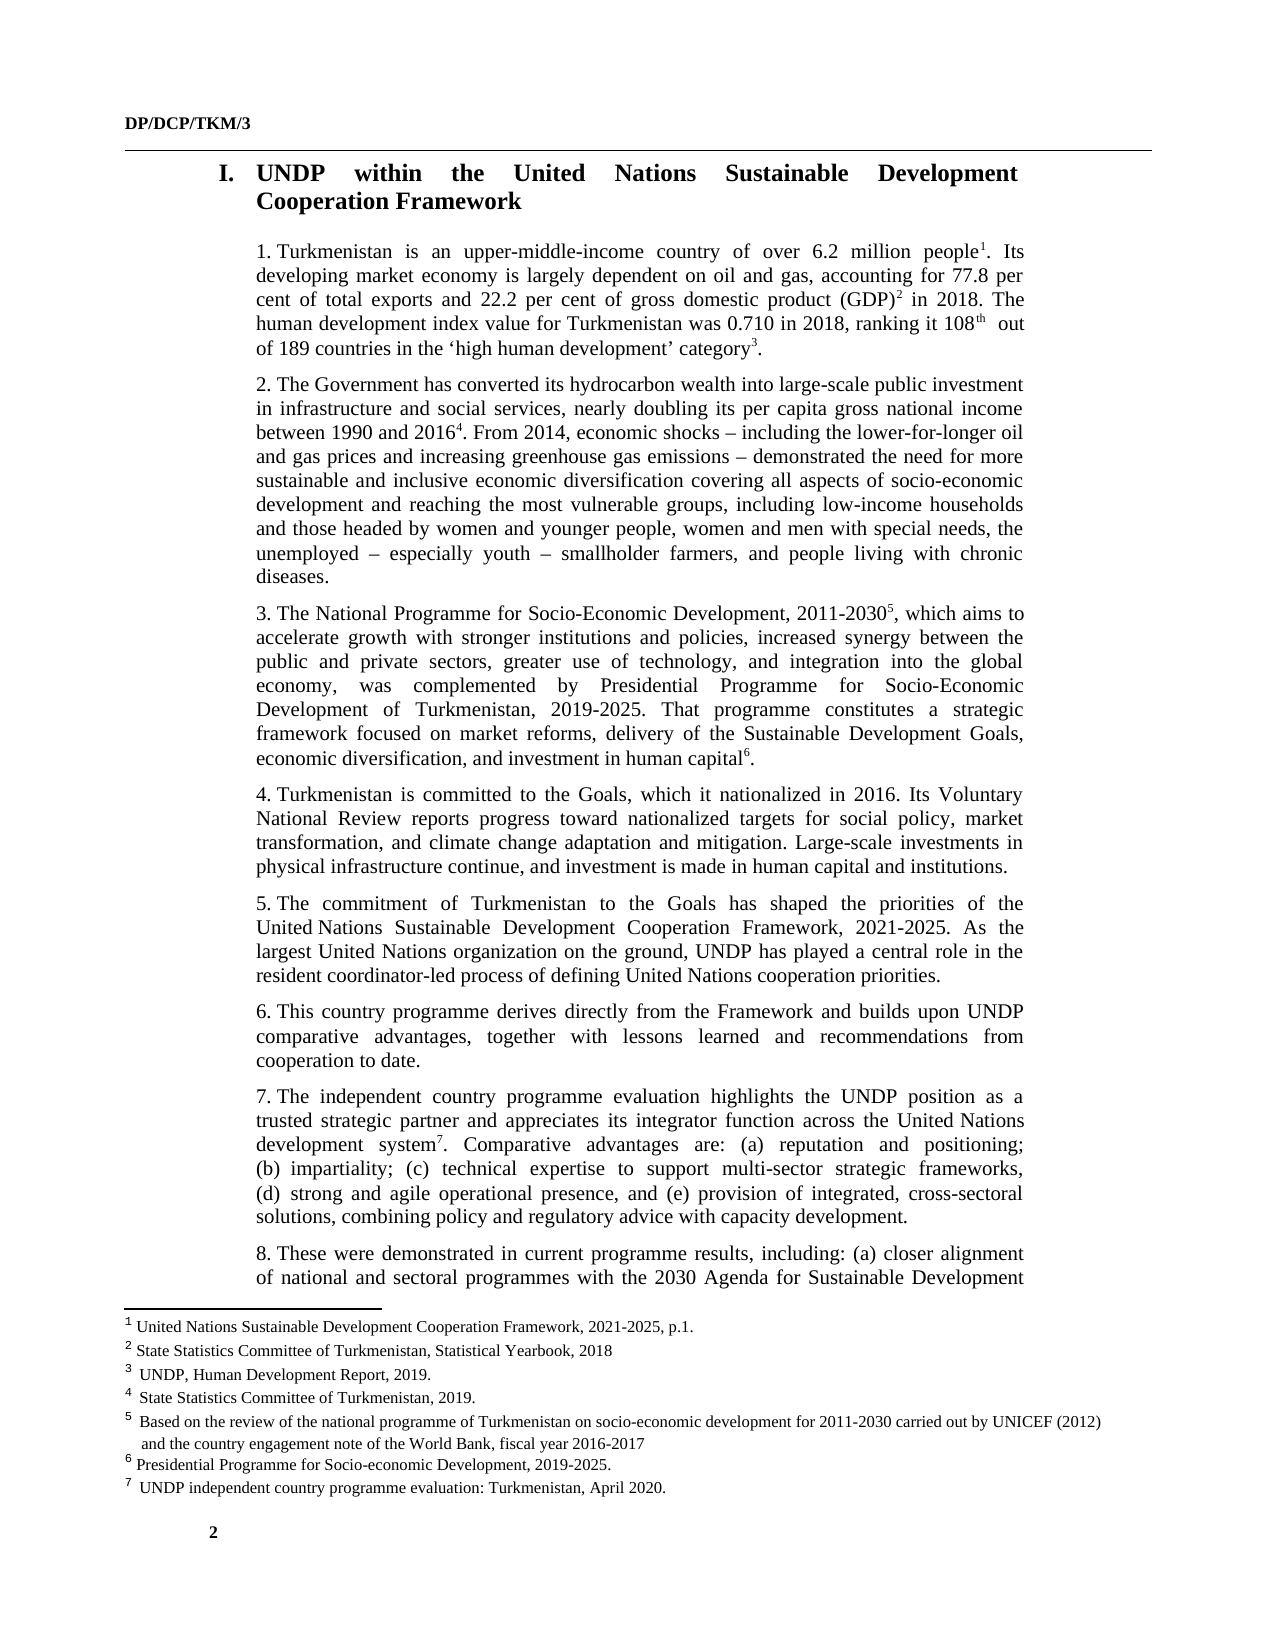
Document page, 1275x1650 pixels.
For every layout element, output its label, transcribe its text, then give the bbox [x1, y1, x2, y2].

list The Government has converted its hydrocarbon wealth into large-scale public investment in infrastructure and social services, nearly doubling its per capita gross national income between 1990 and 2016. From 2014, economic shocks – including the lower-for-longer oil and gas prices and increasing greenhouse gas emissions – demonstrated the need for more sustainable and inclusive economic diversification covering all aspects of socio-economic development and reaching the most vulnerable groups, including low-income households and those headed by women and younger people, women and men with special needs, the unemployed – especially youth – smallholder farmers, and people living with chronic diseases. [256, 372, 1024, 588]
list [256, 1241, 1024, 1289]
list The commitment of Turkmenistan to the Goals has shaped the priorities of the United Nations Sustainable Development Cooperation Framework, 2021-2025. As the largest United Nations organization on the ground, UNDP has played a central role in the resident coordinator-led process of defining United Nations cooperation priorities. [256, 891, 1024, 987]
list This country programme derives directly from the Framework and builds upon UNDP comparative advantages, together with lessons learned and recommendations from cooperation to date. [256, 999, 1024, 1072]
list Turkmenistan is committed to the Goals, which it nationalized in 2016. Its Voluntary National Review reports progress toward nationalized targets for social policy, market transformation, and climate change adaptation and mitigation. Large-scale investments in physical infrastructure continue, and investment is made in human capital and institutions. [256, 782, 1024, 878]
list The National Programme for Socio-Economic Development, 2011-2030, which aims to accelerate growth with stronger institutions and policies, increased synergy between the public and private sectors, greater use of technology, and integration into the global economy, was complemented by Presidential Programme for Socio-Economic Development of Turkmenistan, 2019-2025. That programme constitutes a strategic framework focused on market reforms, delivery of the Sustainable Development Goals, economic diversification, and investment in human capital. [256, 601, 1024, 769]
list Turkmenistan is an upper-middle-income country of over 6.2 million people. Its developing market economy is largely dependent on oil and gas, accounting for 77.8 per cent of total exports and 22.2 per cent of gross domestic product (GDP) in 2018. The human development index value for Turkmenistan was 0.710 in 2018, ranking it 108th out of 189 countries in the ‘high human development’ category. [256, 239, 1024, 359]
subtitle UNDP within the United Nations Sustainable Development Cooperation Framework [218, 158, 1018, 215]
list The independent country programme evaluation highlights the UNDP position as a trusted strategic partner and appreciates its integrator function across the United Nations development system. Comparative advantages are: (a) reputation and positioning; (b) impartiality; (c) technical expertise to support multi-sector strategic frameworks, (d) strong and agile operational presence, and (e) provision of integrated, cross-sectoral solutions, combining policy and regulatory advice with capacity development. [256, 1084, 1024, 1228]
